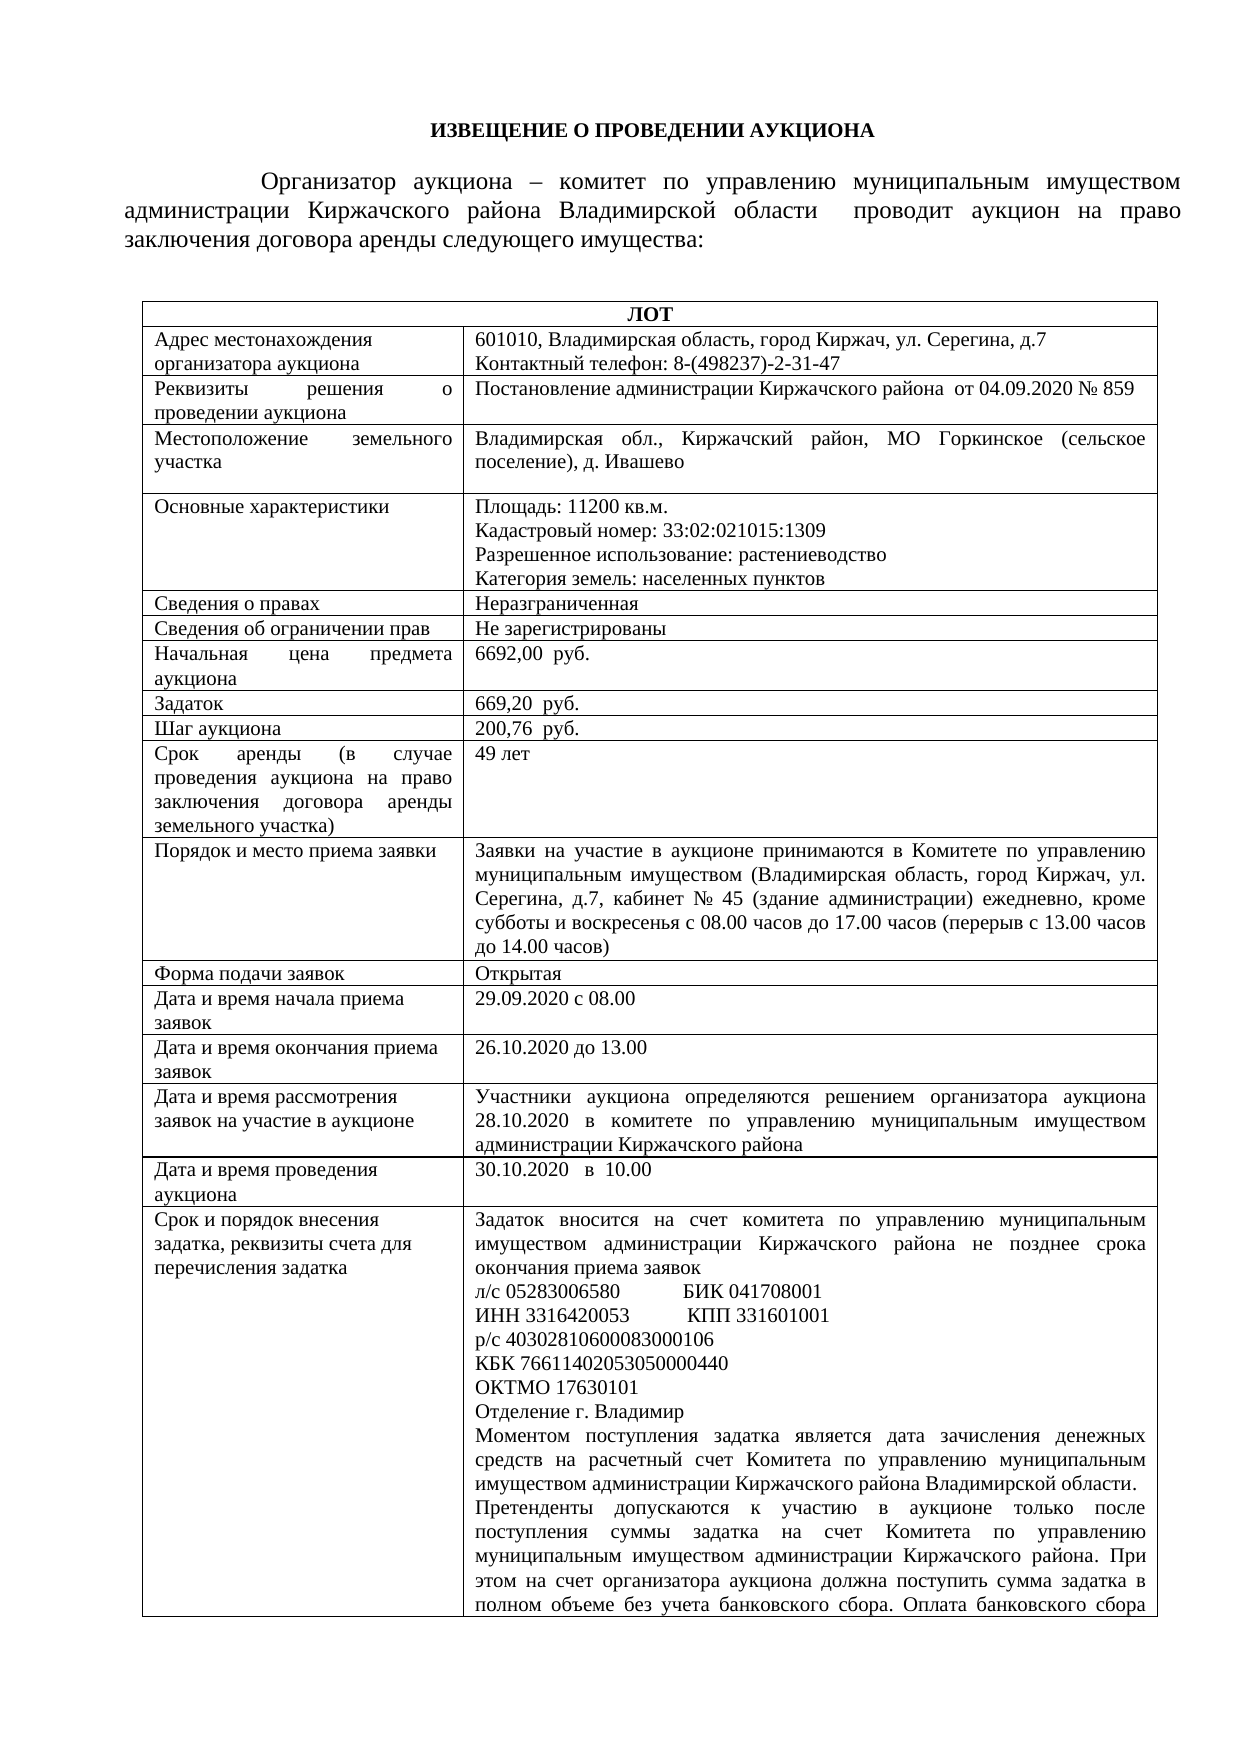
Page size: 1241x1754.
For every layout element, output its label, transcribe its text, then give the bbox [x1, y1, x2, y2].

table_cell 49 лет [464, 741, 1157, 837]
table_cell Дата и время окончания приема заявок [143, 1035, 463, 1083]
table_cell Дата и время проведения аукциона [143, 1158, 463, 1206]
table_cell 601010, Владимирская область, город Киржач, ул. Серегина, д.7 Контактный телефон: 8-(498237)-2-31-47 [464, 327, 1157, 375]
table_cell Постановление администрации Киржачского района от 04.09.2020 № 859 [464, 376, 1157, 424]
table_header ЛОТ [143, 302, 1157, 326]
table_cell 26.10.2020 до 13.00 [464, 1035, 1157, 1083]
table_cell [464, 1207, 1157, 1616]
table_cell Неразграниченная [464, 591, 1157, 615]
table_cell Срок аренды (в случае проведения аукциона на право заключения договора аренды земельного участка) [143, 741, 463, 837]
table_cell 6692,00 руб. [464, 641, 1157, 689]
table_cell Местоположение земельного участка [143, 425, 463, 493]
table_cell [143, 1207, 463, 1616]
table_cell Шаг аукциона [143, 716, 463, 740]
table_cell Заявки на участие в аукционе принимаются в Комитете по управлению муниципальным имуществом (Владимирская область, город Киржач, ул. Серегина, д.7, кабинет № 45 (здание администрации) ежедневно, кроме субботы и воскресенья с 08.00 часов до 17.00 часов (перерыв с 13.00 часов до 14.00 часов) [464, 838, 1157, 960]
table_cell Сведения об ограничении прав [143, 616, 463, 640]
text ИЗВЕЩЕНИЕ О ПРОВЕДЕНИИ АУКЦИОНА [124, 118, 1181, 142]
text Организатор аукциона – комитет по управлению муниципальным имуществом администрации Киржачского района Владимирской области проводит аукцион на право заключения договора аренды следующего имущества: [124, 166, 1181, 252]
table_cell Дата и время начала приема заявок [143, 986, 463, 1034]
table_cell Реквизиты решения о проведении аукциона [143, 376, 463, 424]
table_cell Адрес местонахождения организатора аукциона [143, 327, 463, 375]
table_cell 669,20 руб. [464, 691, 1157, 714]
table_cell Форма подачи заявок [143, 961, 463, 985]
table_cell Владимирская обл., Киржачский район, МО Горкинское (сельское поселение), д. Ивашево [464, 425, 1157, 493]
table_cell Сведения о правах [143, 591, 463, 615]
table_cell Открытая [464, 961, 1157, 985]
table_cell 30.10.2020 в 10.00 [464, 1158, 1157, 1206]
table_cell Задаток [143, 691, 463, 714]
table_cell 29.09.2020 с 08.00 [464, 986, 1157, 1034]
table_cell Порядок и место приема заявки [143, 838, 463, 960]
table_cell Не зарегистрированы [464, 616, 1157, 640]
table_cell Начальная цена предмета аукциона [143, 641, 463, 689]
table_cell Основные характеристики [143, 494, 463, 590]
table_cell Дата и время рассмотрения заявок на участие в аукционе [143, 1084, 463, 1156]
table_cell Площадь: 11200 кв.м. Кадастровый номер: 33:02:021015:1309 Разрешенное использование: растениеводство Категория земель: населенных пунктов [464, 494, 1157, 590]
table_cell Участники аукциона определяются решением организатора аукциона 28.10.2020 в комитете по управлению муниципальным имуществом администрации Киржачского района [464, 1084, 1157, 1156]
table_cell 200,76 руб. [464, 716, 1157, 740]
